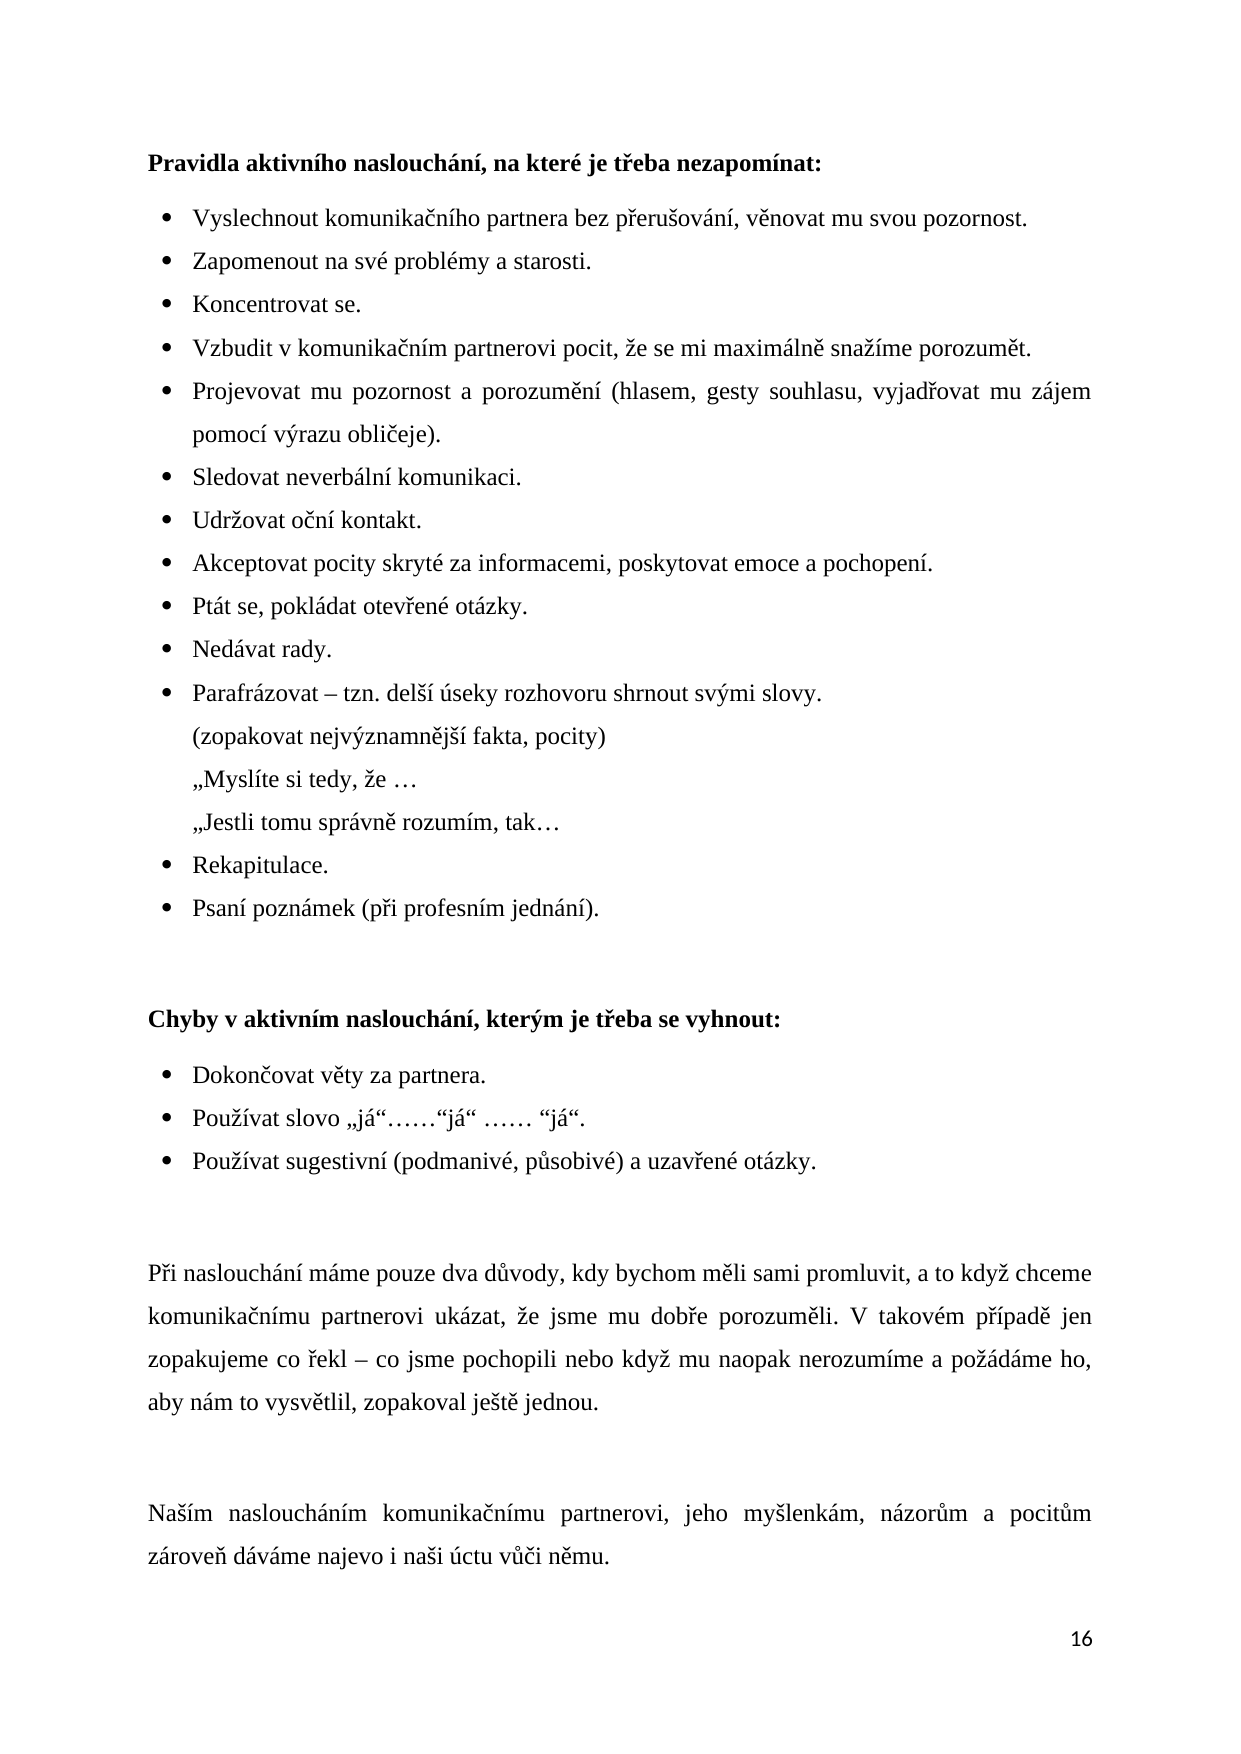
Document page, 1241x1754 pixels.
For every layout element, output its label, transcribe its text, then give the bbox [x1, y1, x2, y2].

text Pravidla aktivního naslouchání, na které je třeba nezapomínat: [148, 148, 1093, 176]
list Ptát se, pokládat otevřené otázky. [162, 591, 1093, 620]
list Udržovat oční kontakt. [162, 505, 1093, 534]
text Chyby v aktivním naslouchání, kterým je třeba se vyhnout: [148, 1004, 1093, 1033]
list Vzbudit v komunikačním partnerovi pocit, že se mi maximálně snažíme porozumět. [162, 333, 1093, 361]
list Akceptovat pocity skryté za informacemi, poskytovat emoce a pochopení. [162, 548, 1093, 577]
list Projevovat mu pozornost a porozumění (hlasem, gesty souhlasu, vyjadřovat mu zájem pomocí výrazu obličeje). [162, 376, 1093, 448]
list Sledovat neverbální komunikaci. [162, 462, 1093, 491]
list Nedávat rady. [162, 634, 1093, 663]
text Naším nasloucháním komunikačnímu partnerovi, jeho myšlenkám, názorům a pocitům zároveň dáváme najevo i naši úctu vůči němu. [148, 1498, 1093, 1570]
list Používat sugestivní (podmanivé, působivé) a uzavřené otázky. [162, 1146, 1093, 1175]
list Zapomenout na své problémy a starosti. [162, 246, 1093, 275]
list Dokončovat věty za partnera. [162, 1060, 1093, 1089]
list Vyslechnout komunikačního partnera bez přerušování, věnovat mu svou pozornost. [162, 203, 1093, 232]
list Rekapitulace. [162, 850, 1093, 879]
list Psaní poznámek (při profesním jednání). [162, 893, 1093, 922]
list (zopakovat nejvýznamnější fakta, pocity) [192, 721, 1093, 749]
text Při naslouchání máme pouze dva důvody, kdy bychom měli sami promluvit, a to když chceme komunikačnímu partnerovi ukázat, že jsme mu dobře porozuměli. V takovém případě jen zopakujeme co řekl – co jsme pochopili nebo když mu naopak nerozumíme a požádáme ho, aby nám to vysvětlil, zopakoval ještě jednou. [148, 1258, 1093, 1416]
list „Myslíte si tedy, že … [192, 764, 1093, 793]
list Koncentrovat se. [162, 289, 1093, 318]
list Používat slovo „já“……“já“ …… “já“. [162, 1103, 1093, 1132]
list Parafrázovat – tzn. delší úseky rozhovoru shrnout svými slovy. [162, 678, 1093, 706]
list „Jestli tomu správně rozumím, tak… [192, 807, 1093, 836]
